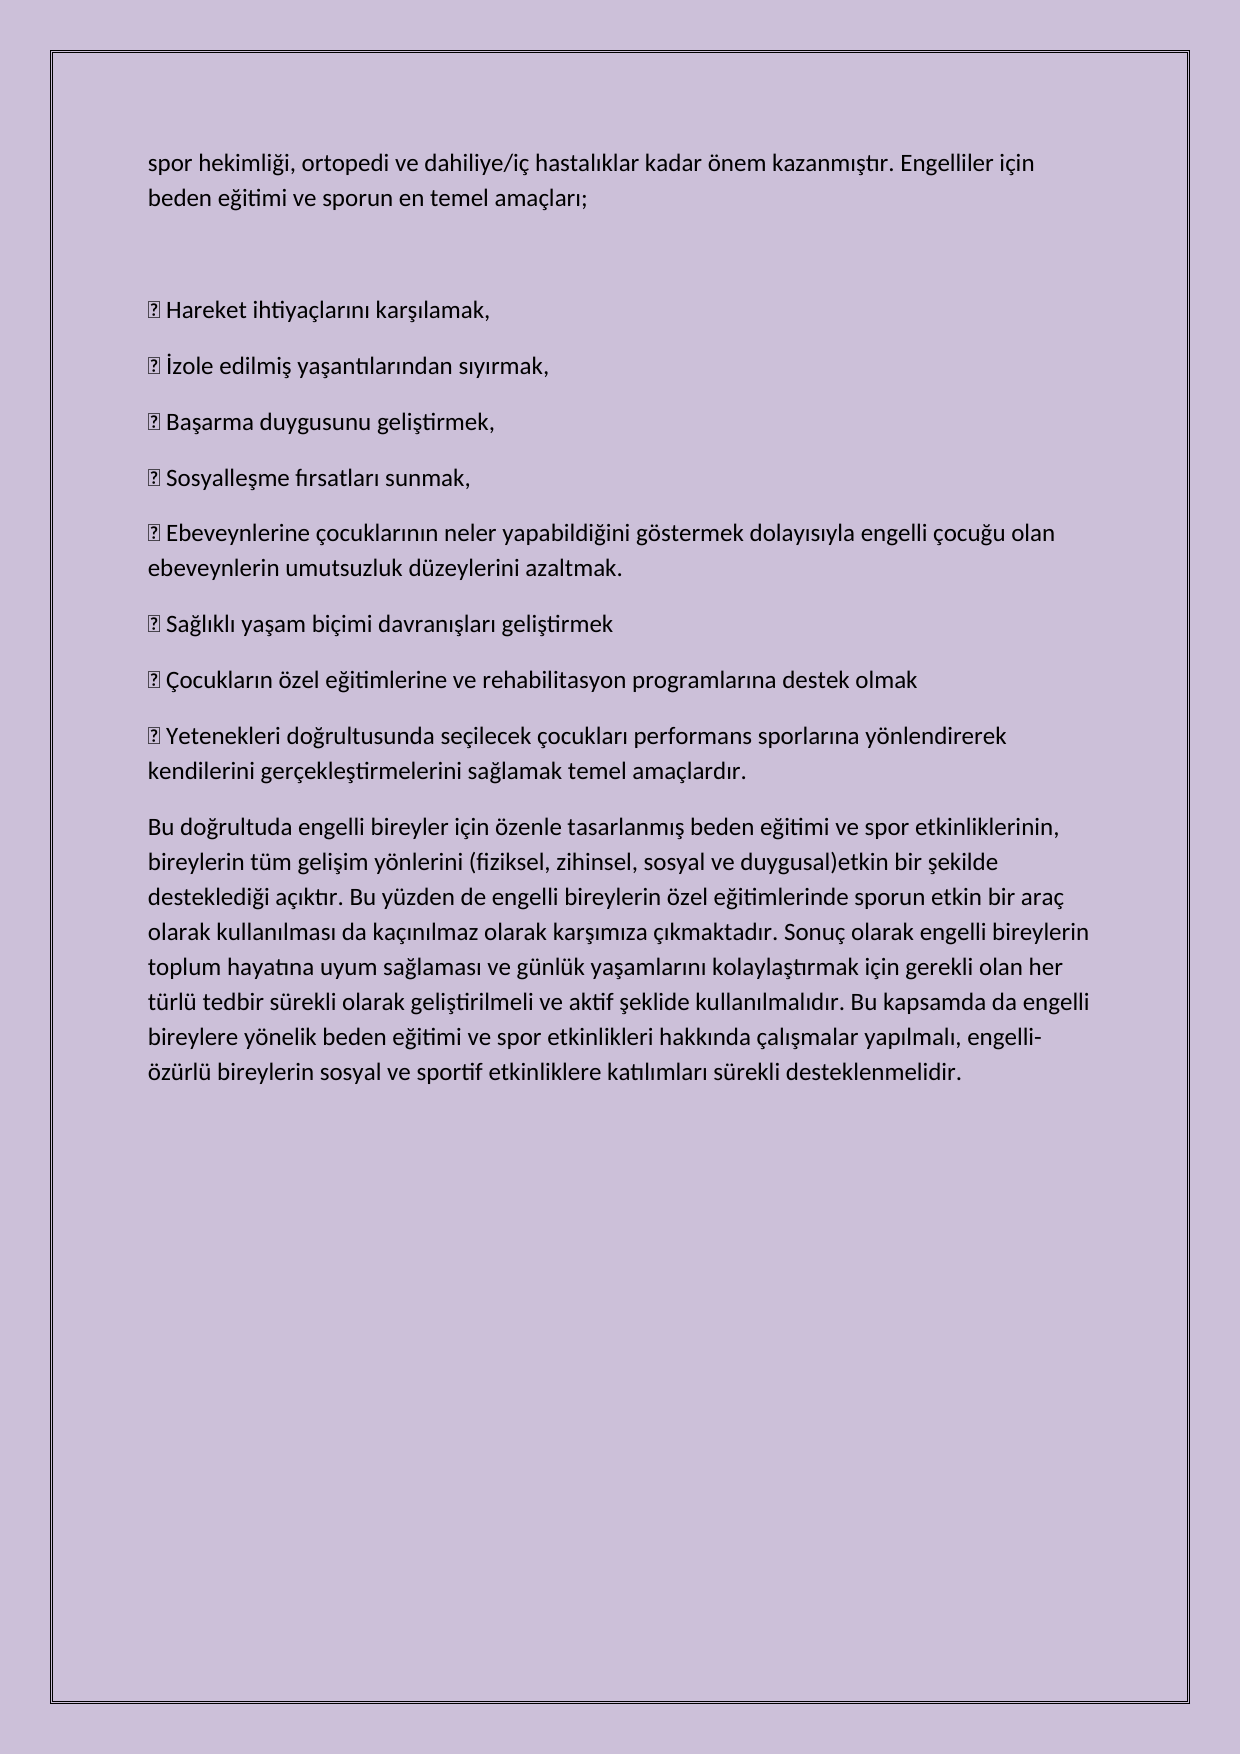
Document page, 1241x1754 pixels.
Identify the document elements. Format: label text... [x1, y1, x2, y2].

text  Yetenekleri doğrultusunda seçilecek çocukları performans sporlarına yönlendirerek kendilerini gerçekleştirmelerini sağlamak temel amaçlardır. [148, 720, 1093, 786]
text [148, 148, 1093, 213]
text  İzole edilmiş yaşantılarından sıyırmak, [148, 350, 1093, 381]
text  Çocukların özel eğitimlerine ve rehabilitasyon programlarına destek olmak [148, 664, 1093, 695]
text  Sosyalleşme fırsatları sunmak, [148, 462, 1093, 492]
text  Sağlıklı yaşam biçimi davranışları geliştirmek [148, 608, 1093, 639]
text  Hareket ihtiyaçlarını karşılamak, [148, 294, 1093, 325]
text  Ebeveynlerine çocuklarının neler yapabildiğini göstermek dolayısıyla engelli çocuğu olan ebeveynlerin umutsuzluk düzeylerini azaltmak. [148, 518, 1093, 583]
text Bu doğrultuda engelli bireyler için özenle tasarlanmış beden eğitimi ve spor etkinliklerinin, bireylerin tüm gelişim yönlerini (fiziksel, zihinsel, sosyal ve duygusal)etkin bir şekilde desteklediği açıktır. Bu yüzden de engelli bireylerin özel eğitimlerinde sporun etkin bir araç olarak kullanılması da kaçınılmaz olarak karşımıza çıkmaktadır. Sonuç olarak engelli bireylerin toplum hayatına uyum sağlaması ve günlük yaşamlarını kolaylaştırmak için gerekli olan her türlü tedbir sürekli olarak geliştirilmeli ve aktif şeklide kullanılmalıdır. Bu kapsamda da engelli bireylere yönelik beden eğitimi ve spor etkinlikleri hakkında çalışmalar yapılmalı, engelli-özürlü bireylerin sosyal ve sportif etkinliklere katılımları sürekli desteklenmelidir. [148, 811, 1093, 1086]
text  Başarma duygusunu geliştirmek, [148, 406, 1093, 436]
